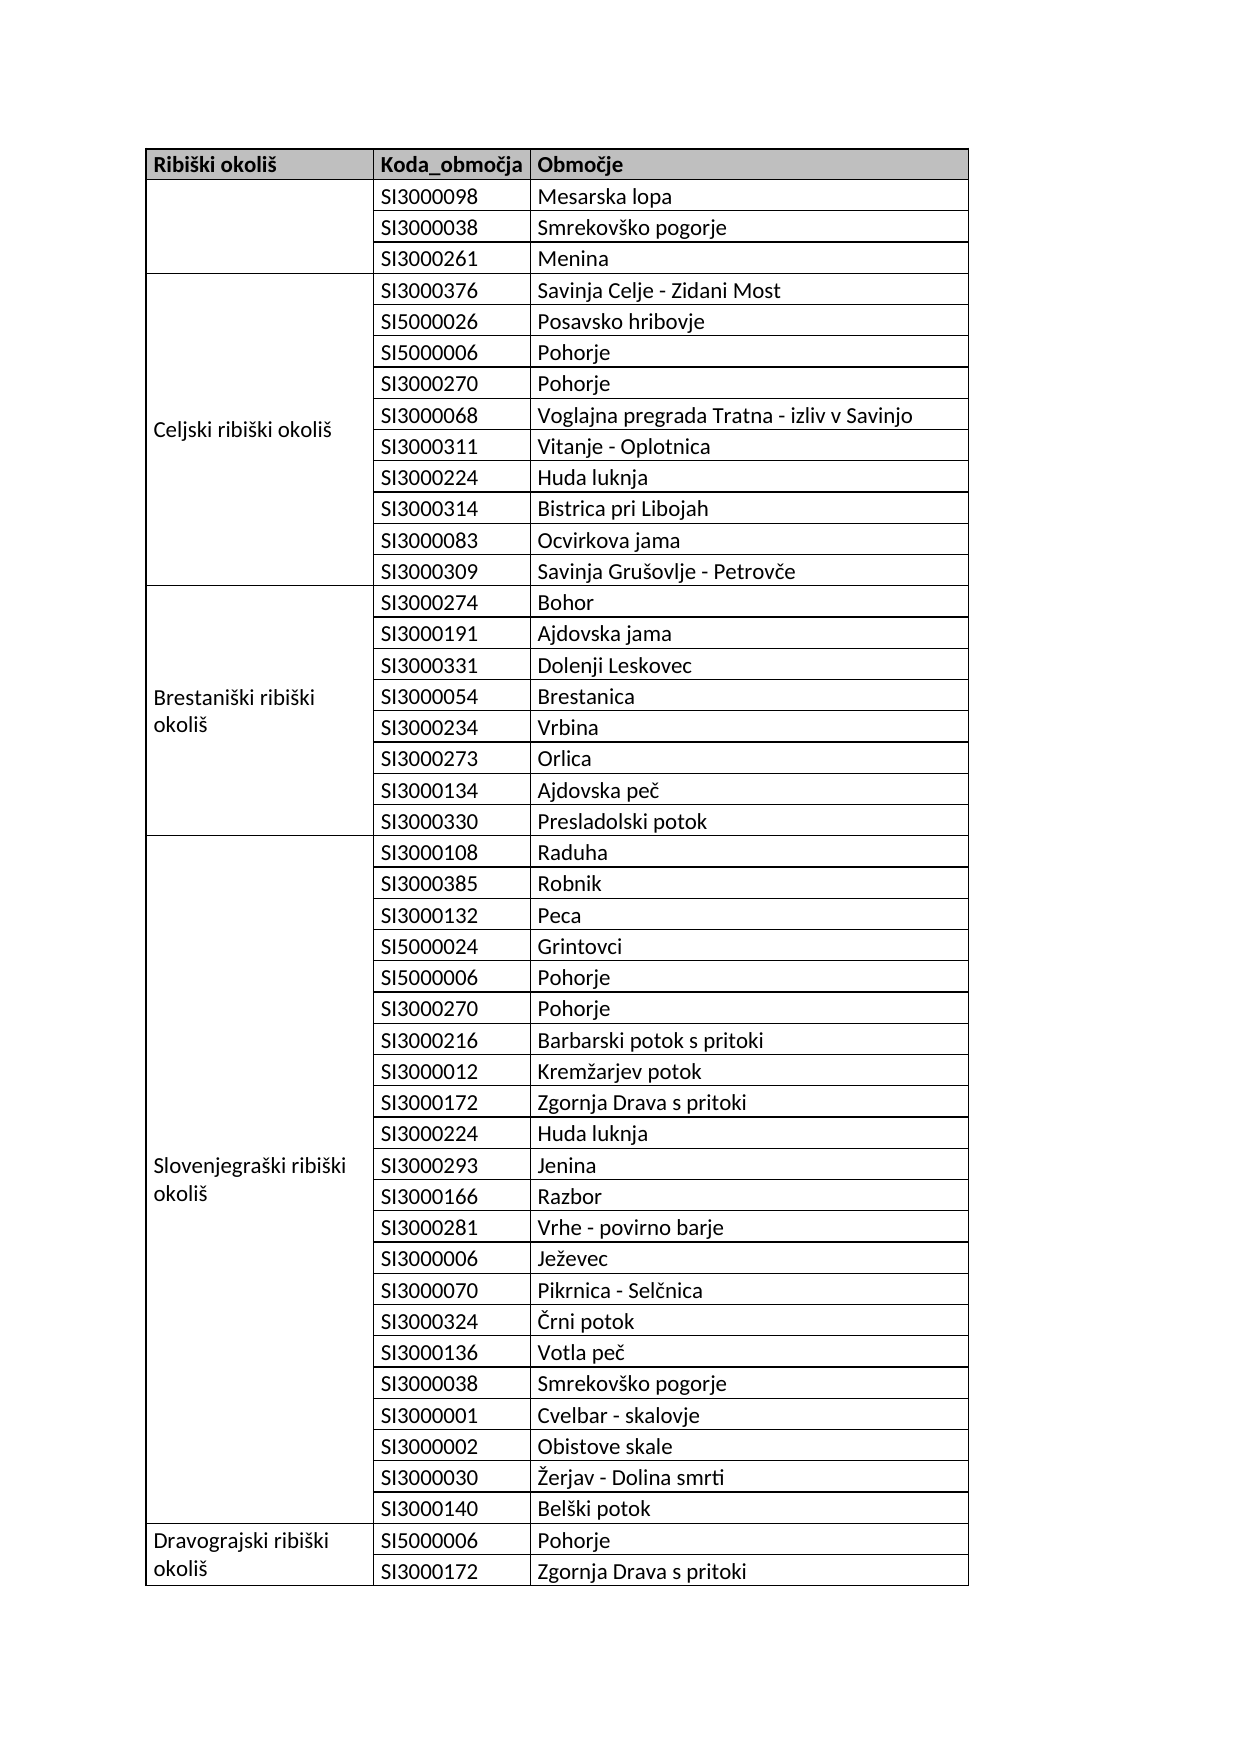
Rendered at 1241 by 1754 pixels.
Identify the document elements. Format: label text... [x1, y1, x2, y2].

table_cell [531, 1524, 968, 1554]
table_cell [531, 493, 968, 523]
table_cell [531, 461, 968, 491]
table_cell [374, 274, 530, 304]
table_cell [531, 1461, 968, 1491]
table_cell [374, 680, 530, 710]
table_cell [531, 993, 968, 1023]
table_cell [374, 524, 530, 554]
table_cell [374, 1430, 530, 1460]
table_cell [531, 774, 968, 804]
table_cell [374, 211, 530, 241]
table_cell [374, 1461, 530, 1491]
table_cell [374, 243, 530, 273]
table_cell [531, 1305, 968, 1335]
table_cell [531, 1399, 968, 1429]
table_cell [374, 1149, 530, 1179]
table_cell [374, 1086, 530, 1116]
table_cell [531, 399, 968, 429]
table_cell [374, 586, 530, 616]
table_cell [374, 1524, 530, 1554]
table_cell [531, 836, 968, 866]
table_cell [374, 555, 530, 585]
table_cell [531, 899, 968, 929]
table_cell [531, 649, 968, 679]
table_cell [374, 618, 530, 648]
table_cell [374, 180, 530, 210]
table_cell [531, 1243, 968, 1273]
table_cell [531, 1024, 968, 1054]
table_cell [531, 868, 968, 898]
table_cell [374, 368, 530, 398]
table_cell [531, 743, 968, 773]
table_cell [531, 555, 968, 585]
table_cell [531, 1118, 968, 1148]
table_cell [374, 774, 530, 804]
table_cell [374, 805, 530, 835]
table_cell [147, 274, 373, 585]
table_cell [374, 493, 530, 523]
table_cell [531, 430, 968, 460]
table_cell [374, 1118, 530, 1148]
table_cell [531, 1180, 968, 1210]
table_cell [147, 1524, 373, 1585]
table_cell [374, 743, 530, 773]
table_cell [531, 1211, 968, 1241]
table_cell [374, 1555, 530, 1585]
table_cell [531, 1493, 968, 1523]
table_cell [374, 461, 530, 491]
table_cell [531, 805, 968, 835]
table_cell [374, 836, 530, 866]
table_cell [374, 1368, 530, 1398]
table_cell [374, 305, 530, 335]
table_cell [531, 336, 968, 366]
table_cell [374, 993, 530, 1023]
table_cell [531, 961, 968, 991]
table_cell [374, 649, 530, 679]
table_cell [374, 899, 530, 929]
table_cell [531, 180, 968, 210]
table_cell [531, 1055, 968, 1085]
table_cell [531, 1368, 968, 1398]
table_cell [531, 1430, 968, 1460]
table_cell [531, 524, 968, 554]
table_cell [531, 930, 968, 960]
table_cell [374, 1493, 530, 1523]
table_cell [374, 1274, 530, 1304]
table_header Območje [531, 150, 968, 179]
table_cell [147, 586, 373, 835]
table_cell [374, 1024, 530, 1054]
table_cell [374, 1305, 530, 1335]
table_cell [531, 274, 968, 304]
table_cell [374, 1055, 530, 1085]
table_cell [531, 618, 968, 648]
table_header Ribiški okoliš [147, 150, 373, 179]
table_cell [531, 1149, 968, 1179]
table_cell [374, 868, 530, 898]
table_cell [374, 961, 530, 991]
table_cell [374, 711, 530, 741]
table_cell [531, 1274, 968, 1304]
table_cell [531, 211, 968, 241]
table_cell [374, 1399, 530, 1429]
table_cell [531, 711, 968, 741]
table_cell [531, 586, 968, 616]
table_header Koda_območja [374, 150, 530, 179]
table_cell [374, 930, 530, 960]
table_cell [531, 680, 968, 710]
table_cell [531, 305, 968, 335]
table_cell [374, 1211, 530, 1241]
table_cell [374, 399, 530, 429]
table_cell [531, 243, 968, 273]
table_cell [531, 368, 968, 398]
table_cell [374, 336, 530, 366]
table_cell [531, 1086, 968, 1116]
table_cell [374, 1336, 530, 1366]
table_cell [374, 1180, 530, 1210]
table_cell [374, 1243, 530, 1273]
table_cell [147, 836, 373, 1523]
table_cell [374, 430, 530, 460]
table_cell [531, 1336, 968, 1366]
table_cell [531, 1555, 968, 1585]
